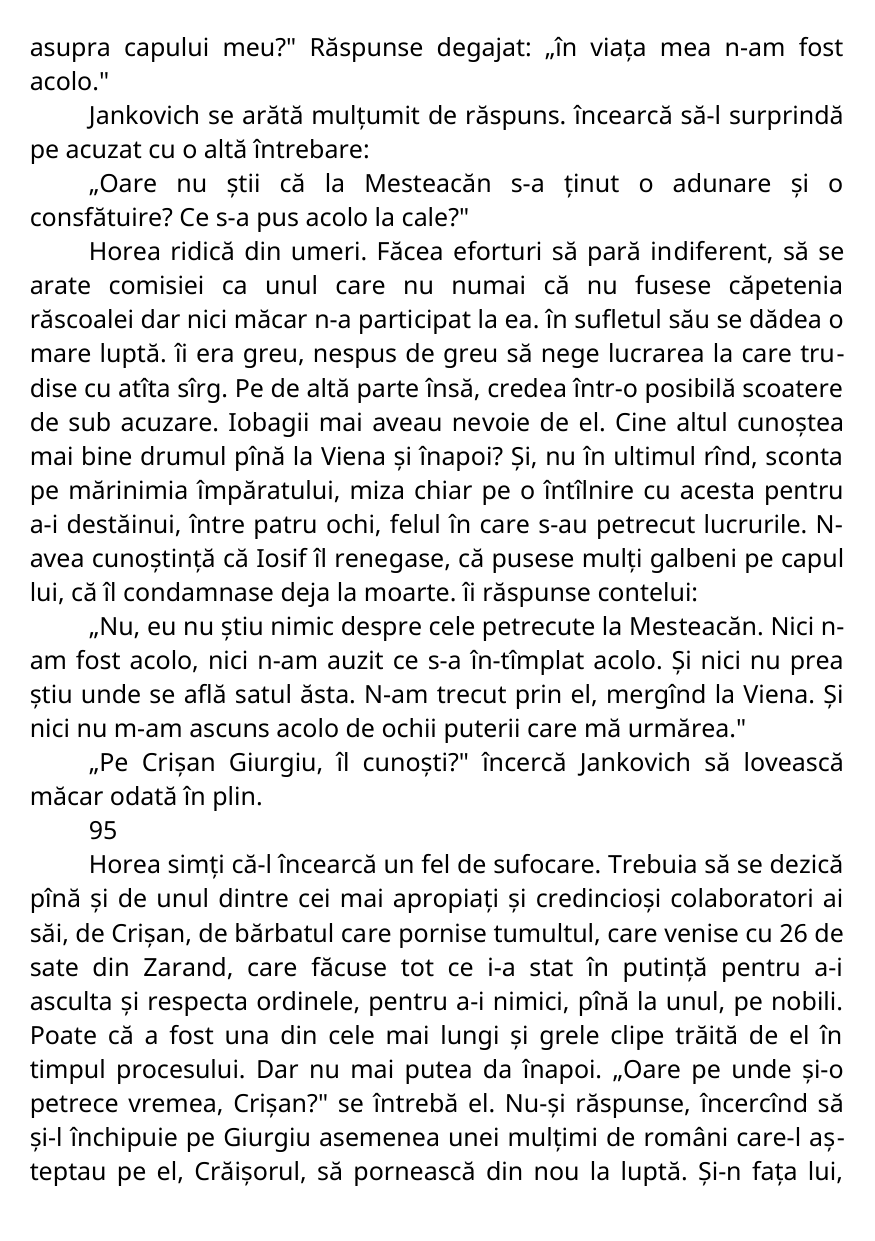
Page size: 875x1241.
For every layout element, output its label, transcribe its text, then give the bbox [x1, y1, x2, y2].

text 95 [29, 813, 844, 847]
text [29, 29, 844, 98]
text Horea ridică din umeri. Făcea eforturi să pară indiferent, să se arate comisiei ca unul care nu numai că nu fusese căpetenia răscoalei dar nici măcar n-a participat la ea. în sufletul său se dădea o mare luptă. îi era greu, nespus de greu să nege lucrarea la care trudise cu atîta sîrg. Pe de altă parte însă, credea într-o posibilă scoatere de sub acuzare. Iobagii mai aveau nevoie de el. Cine altul cunoştea mai bine drumul pînă la Viena şi înapoi? Şi, nu în ultimul rînd, sconta pe mărinimia împăratului, miza chiar pe o întîlnire cu acesta pentru a-i destăinui, între patru ochi, felul în care s-au petrecut lucrurile. N-avea cunoştinţă că Iosif îl renegase, că pusese mulţi galbeni pe capul lui, că îl condamnase deja la moarte. îi răspunse contelui: [29, 234, 844, 609]
text „Pe Crişan Giurgiu, îl cunoşti?" încercă Jankovich să lovească măcar odată în plin. [29, 745, 844, 813]
text Jankovich se arătă mulţumit de răspuns. încearcă să-l surprindă pe acuzat cu o altă întrebare: [29, 98, 844, 166]
text „Oare nu ştii că la Mesteacăn s-a ţinut o adunare şi o consfătuire? Ce s-a pus acolo la cale?" [29, 166, 844, 234]
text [29, 847, 844, 1188]
text „Nu, eu nu ştiu nimic despre cele petrecute la Mesteacăn. Nici n-am fost acolo, nici n-am auzit ce s-a în-tîmplat acolo. Şi nici nu prea ştiu unde se află satul ăsta. N-am trecut prin el, mergînd la Viena. Şi nici nu m-am ascuns acolo de ochii puterii care mă urmărea." [29, 609, 844, 745]
